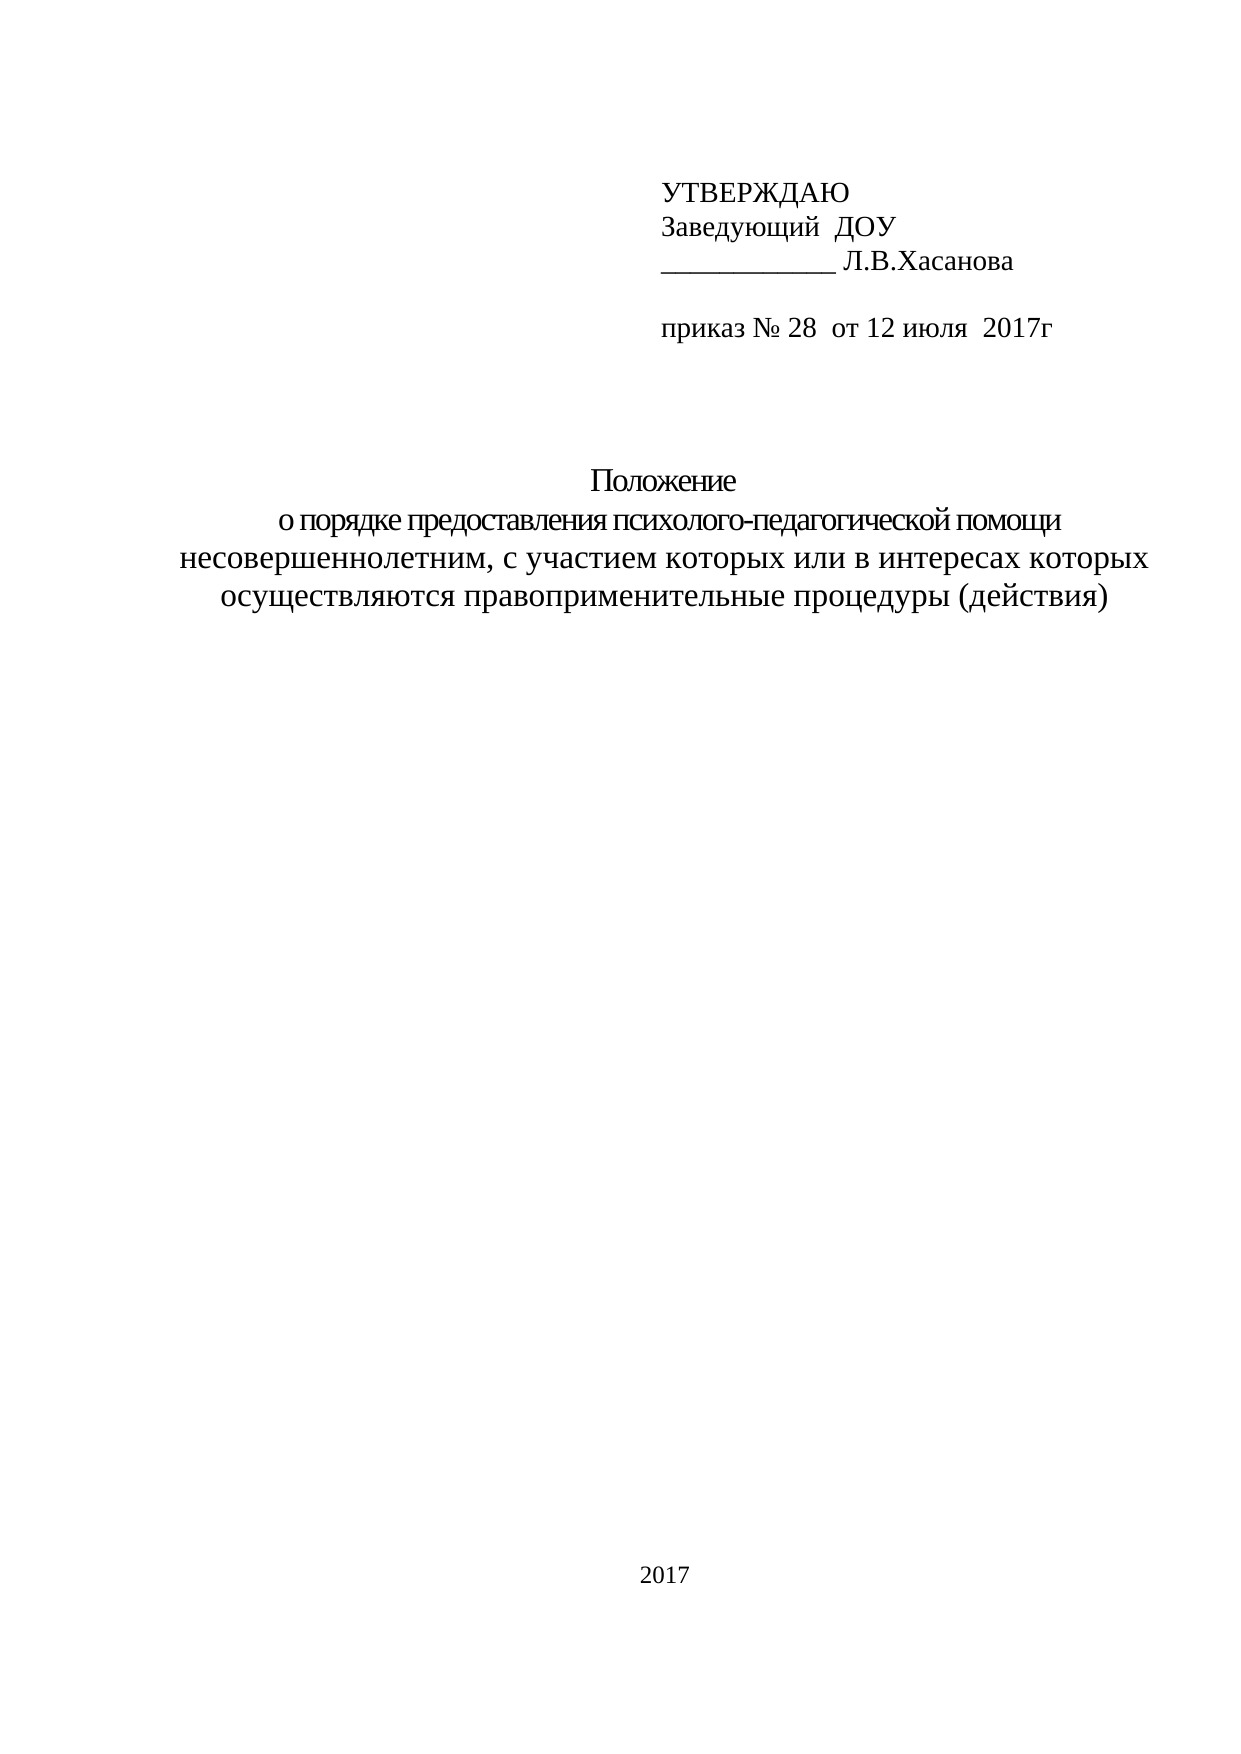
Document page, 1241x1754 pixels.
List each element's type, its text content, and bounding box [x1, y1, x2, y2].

subtitle несовершеннолетним, с участием которых или в интересах которых осуществляются правоприменительные процедуры (действия) [177, 537, 1152, 614]
text 2017 [177, 1560, 1152, 1589]
subtitle о порядке предоставления психолого-педагогической помощи [177, 499, 1152, 537]
table_header УТВЕРЖДАЮ Заведующий ДОУ ____________ Л.В.Хасанова приказ № 28 от 12 июля 2017г [650, 176, 1152, 343]
subtitle Положение [177, 461, 1152, 499]
